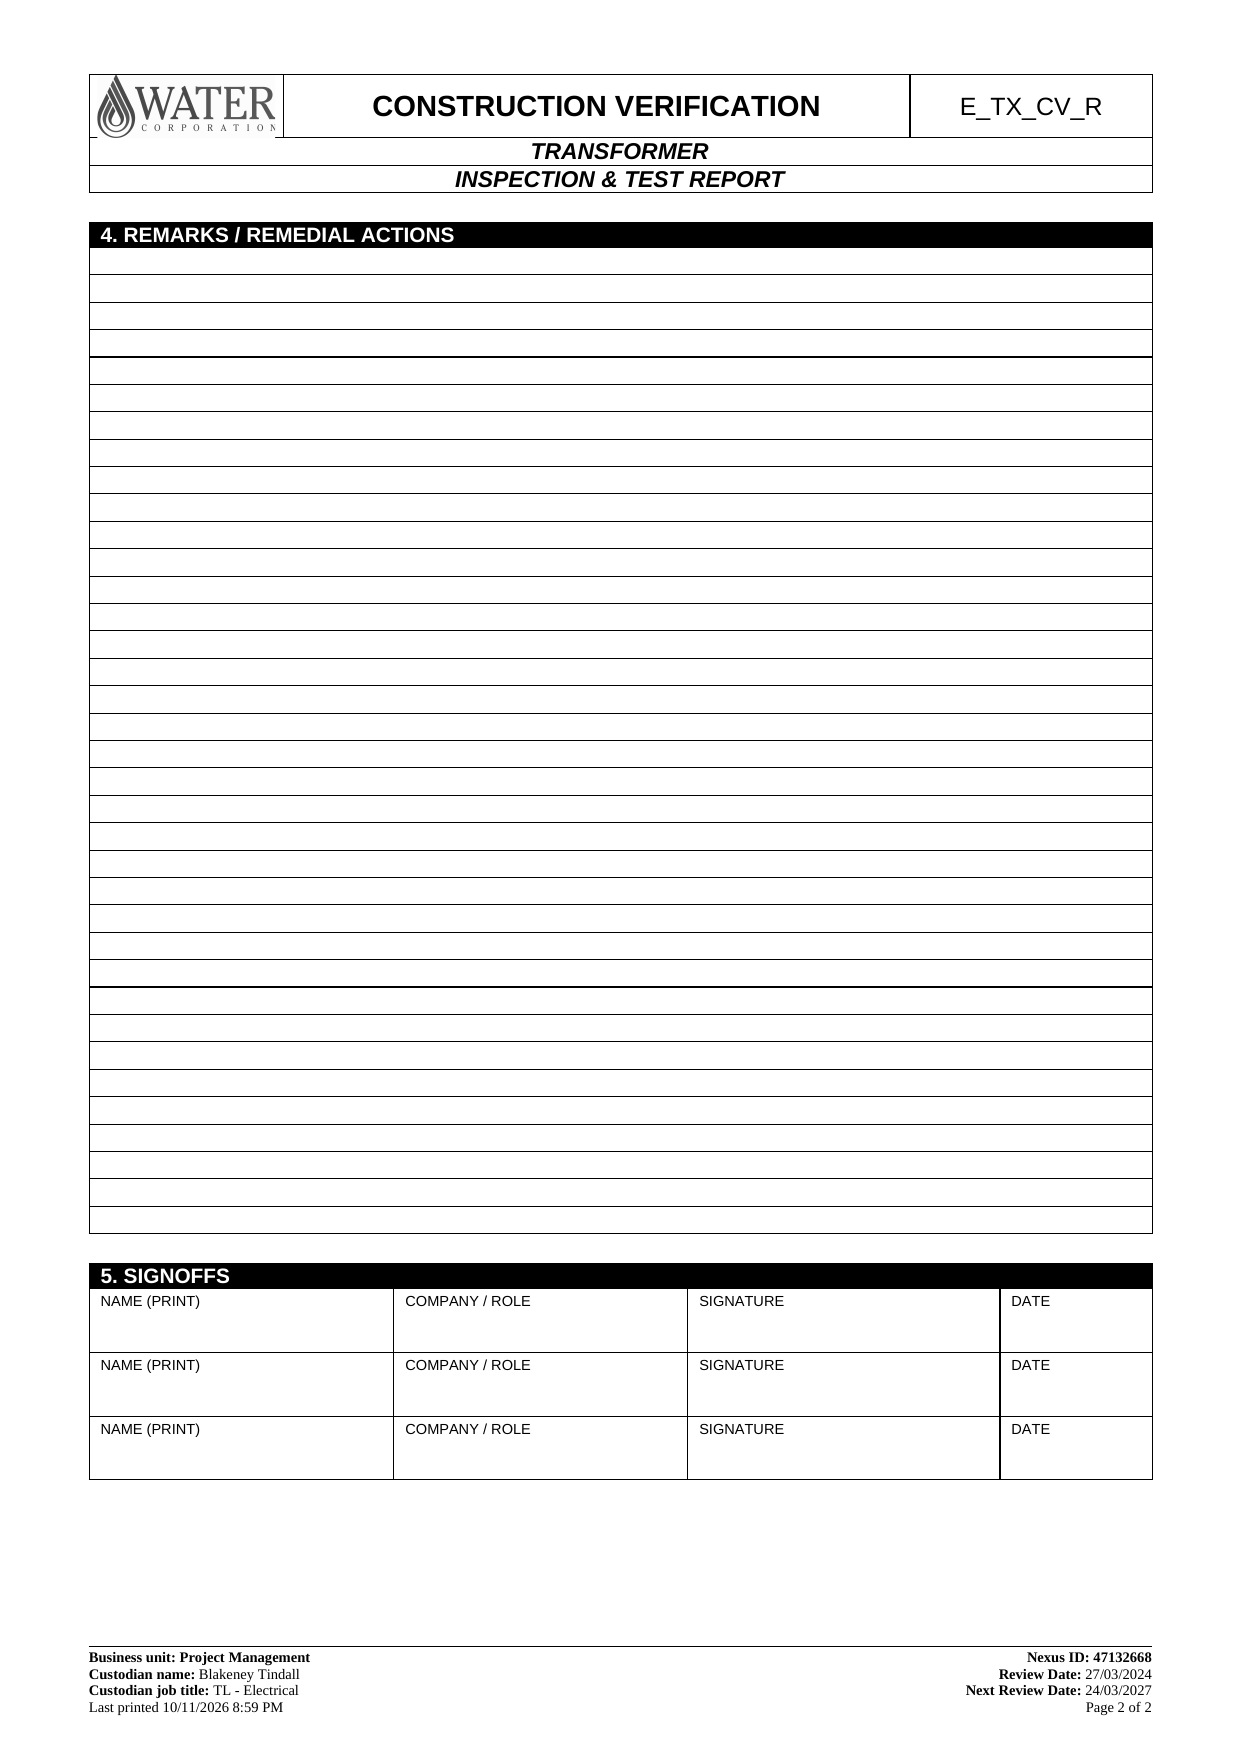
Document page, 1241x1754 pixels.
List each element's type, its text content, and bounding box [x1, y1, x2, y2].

table_cell [90, 330, 1152, 356]
table_cell [90, 358, 1152, 384]
table_cell [90, 659, 1152, 685]
table_cell COMPANY / ROLE [394, 1353, 687, 1416]
table_cell [90, 549, 1152, 576]
table_cell SIGNATURE [688, 1289, 999, 1352]
table_cell [90, 275, 1152, 302]
table_cell [90, 960, 1152, 986]
table_cell [90, 1125, 1152, 1151]
table_cell [90, 494, 1152, 521]
table_cell [90, 988, 1152, 1014]
table_cell NAME (PRINT) [90, 1353, 393, 1416]
table_cell DATE [1001, 1353, 1152, 1416]
table_cell [90, 851, 1152, 877]
table_cell COMPANY / ROLE [394, 1417, 687, 1479]
table_cell [90, 823, 1152, 849]
table_cell COMPANY / ROLE [394, 1289, 687, 1352]
table_cell [90, 1015, 1152, 1041]
table_cell [90, 385, 1152, 411]
table_cell [90, 741, 1152, 767]
table_cell [90, 467, 1152, 493]
table_cell [90, 1152, 1152, 1178]
table_header 4. REMARKS / REMEDIAL ACTIONS [90, 223, 1152, 247]
table_header 5. SIGNOFFS [90, 1264, 620, 1288]
table_cell [90, 1097, 1152, 1123]
table_cell [90, 248, 1152, 274]
table_cell [90, 577, 1152, 603]
table_cell NAME (PRINT) [90, 1289, 393, 1352]
table_cell [90, 631, 1152, 658]
table_cell [90, 1179, 1152, 1206]
table_cell [90, 878, 1152, 904]
table_cell [90, 905, 1152, 932]
table_cell DATE [1001, 1417, 1152, 1479]
table_header [621, 1264, 1152, 1288]
table_cell NAME (PRINT) [90, 1417, 393, 1479]
table_cell [90, 933, 1152, 959]
table_cell [90, 796, 1152, 822]
table_cell [90, 412, 1152, 438]
table_cell [90, 604, 1152, 630]
table_cell DATE [1001, 1289, 1152, 1352]
table_cell [90, 686, 1152, 712]
table_cell [90, 522, 1152, 548]
table_cell [90, 1207, 1152, 1233]
table_cell SIGNATURE [688, 1417, 999, 1479]
table_cell [90, 303, 1152, 329]
table_cell [90, 1042, 1152, 1069]
table_cell SIGNATURE [688, 1353, 999, 1416]
table_cell [90, 440, 1152, 466]
table_cell [90, 1070, 1152, 1096]
table_cell [90, 768, 1152, 795]
table_cell [90, 714, 1152, 740]
